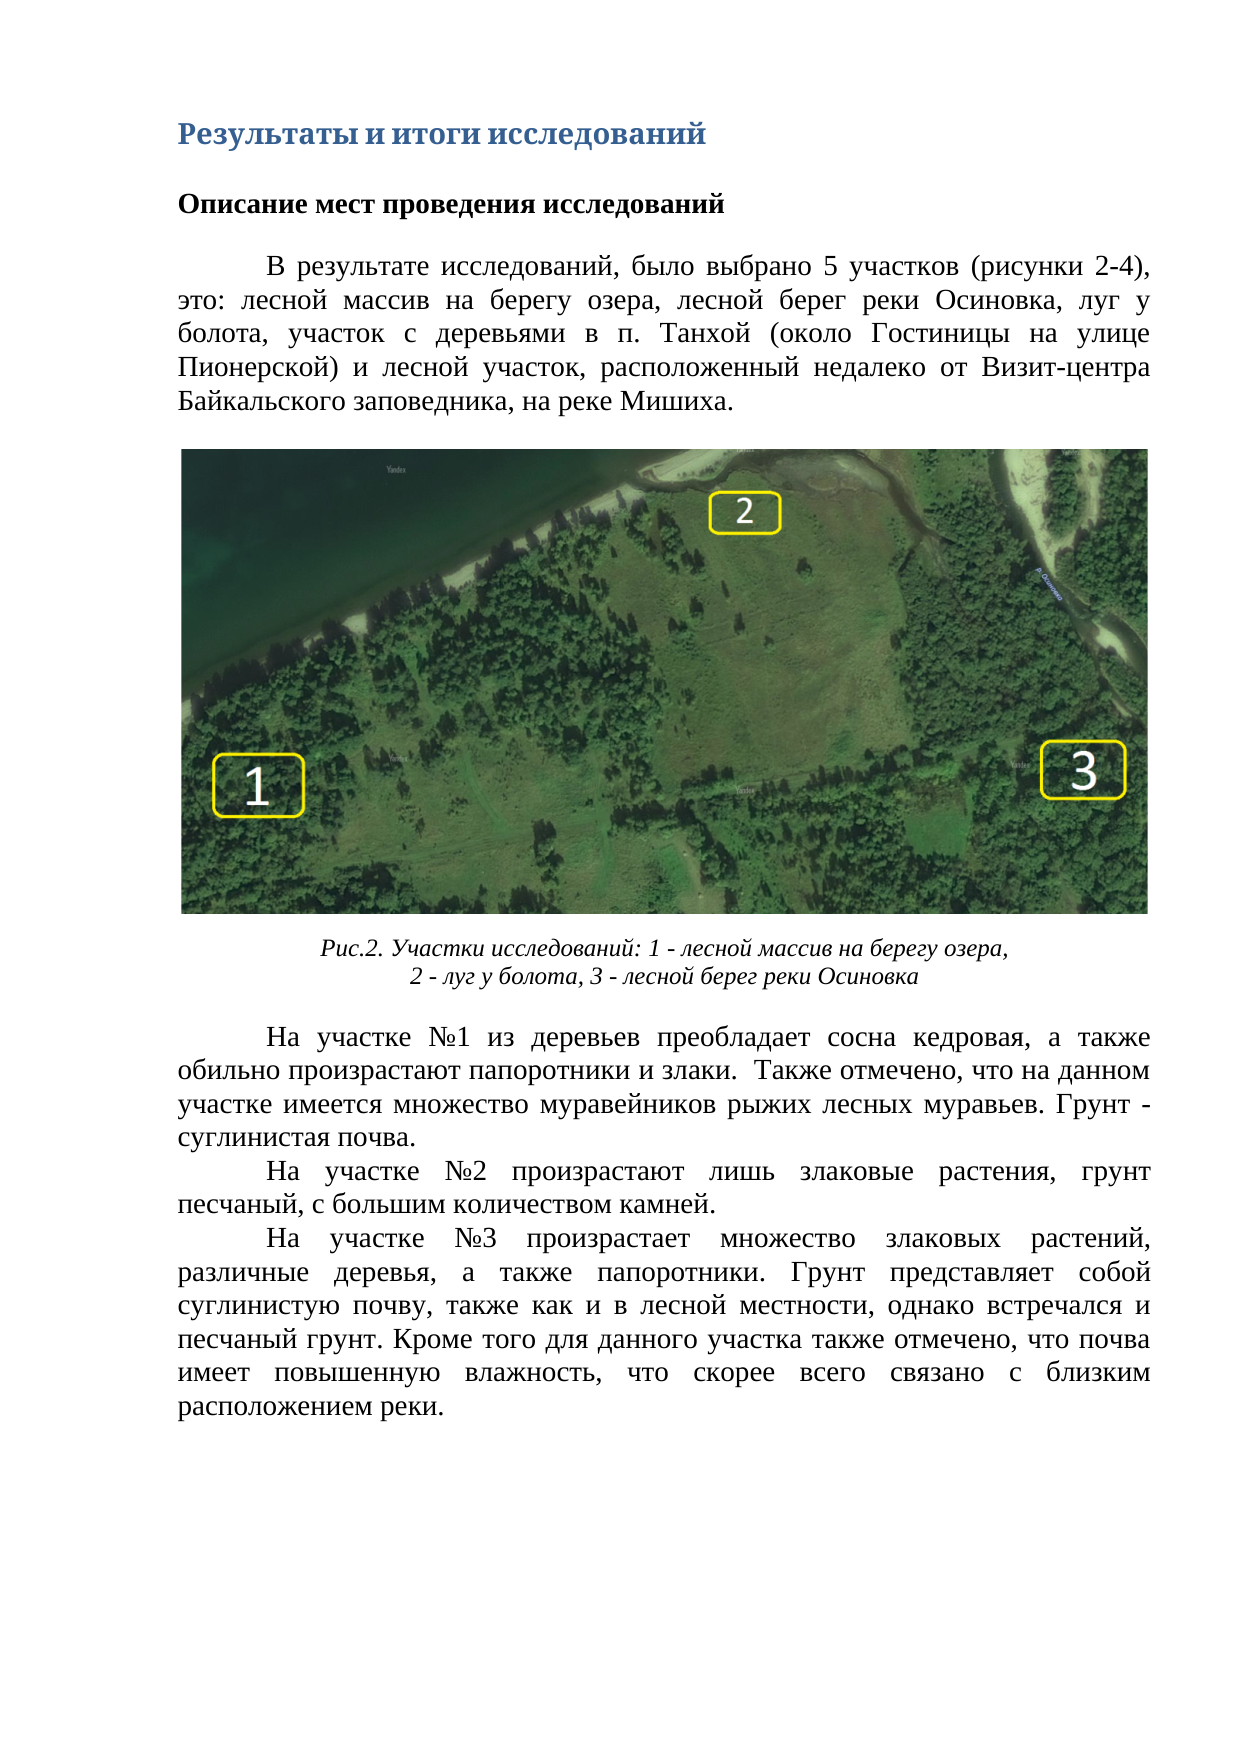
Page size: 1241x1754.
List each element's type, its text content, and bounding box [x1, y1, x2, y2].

picture [181, 449, 1148, 914]
text В результате исследований, было выбрано 5 участков (рисунки 2-4), это: лесной массив на берегу озера, лесной берег реки Осиновка, луг у болота, участок с деревьями в п. Танхой (около Гостиницы на улице Пионерской) и лесной участок, расположенный недалеко от Визит-центра Байкальского заповедника, на реке Мишиха. [177, 248, 1152, 416]
text На участке №1 из деревьев преобладает сосна кедровая, а также обильно произрастают папоротники и злаки. Также отмечено, что на данном участке имеется множество муравейников рыжих лесных муравьев. Грунт - суглинистая почва. [177, 1019, 1152, 1153]
text 2 - луг у болота, 3 - лесной берег реки Осиновка [177, 961, 1152, 990]
text На участке №2 произрастают лишь злаковые растения, грунт песчаный, с большим количеством камней. [177, 1153, 1152, 1220]
text На участке №3 произрастает множество злаковых растений, различные деревья, а также папоротники. Грунт представляет собой суглинистую почву, также как и в лесной местности, однако встречался и песчаный грунт. Кроме того для данного участка также отмечено, что почва имеет повышенную влажность, что скорее всего связано с близким расположением реки. [177, 1220, 1152, 1421]
text Рис.2. Участки исследований: 1 - лесной массив на берегу озера, [177, 933, 1152, 961]
subtitle Результаты и итоги исследований [177, 118, 1152, 152]
subtitle Описание мест проведения исследований [177, 186, 1152, 219]
